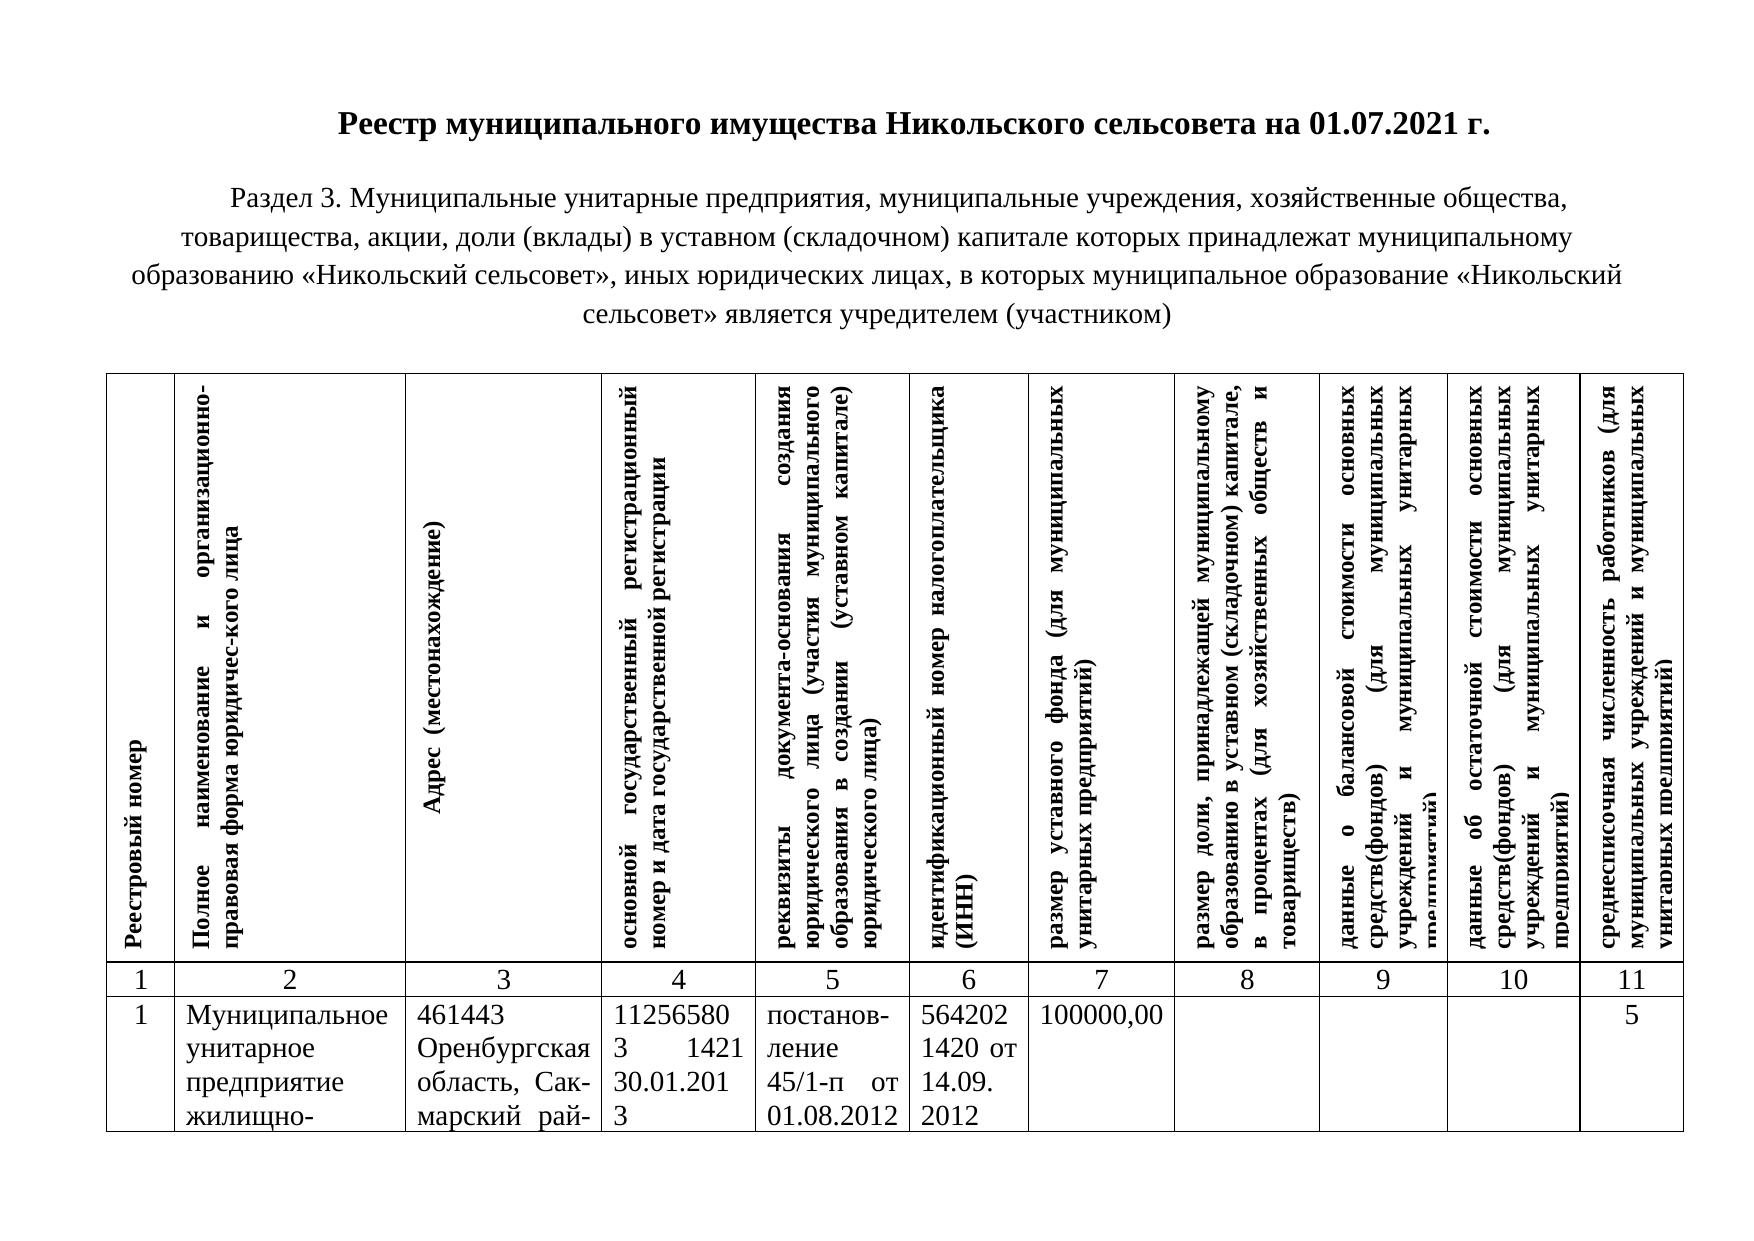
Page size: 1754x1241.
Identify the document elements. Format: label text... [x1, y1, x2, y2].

table_header Адрес (местонахождение) [406, 374, 601, 961]
text Раздел 3. Муниципальные унитарные предприятия, муниципальные учреждения, хозяйственные общества, товарищества, акции, доли (вклады) в уставном (складочном) капитале которых принадлежат муниципальному образованию «Никольский сельсовет», иных юридических лицах, в которых муниципальное образование «Никольский сельсовет» является учредителем (участником) [118, 180, 1636, 329]
table_header размер уставного фонда (для муниципальных унитарных предприятий) [1029, 374, 1174, 961]
table_header размер доли, принадлежащей муниципальному образованию в уставном (складочном) капитале, в процентах (для хозяйственных обществ и товариществ) [1175, 374, 1319, 961]
table_cell 8 [1175, 963, 1319, 996]
text Реестр муниципального имущества Никольского сельсовета на 01.07.2021 г. [118, 103, 1636, 142]
table_cell 1 [107, 963, 174, 996]
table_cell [406, 997, 601, 1131]
table_header основной государственный регистрационный номер и дата государственной регистрации [602, 374, 755, 961]
table_cell 5 [1581, 997, 1683, 1131]
table_header данные о балансовой стоимости основных средств(фондов) (для муниципальных учреждений и муниципальных унитарных предприятий) [1320, 374, 1447, 961]
table_header Полное наименование и организационно-правовая форма юридичес-кого лица [175, 374, 405, 961]
table_cell 10 [1448, 963, 1579, 996]
table_cell 3 [406, 963, 601, 996]
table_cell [602, 997, 755, 1131]
table_cell 9 [1320, 963, 1447, 996]
table_header среднесписочная численность работников (для муниципальных учреждений и муниципальных унитарных предприятий) [1581, 374, 1683, 961]
table_cell [1448, 997, 1579, 1131]
table_header идентификационный номер налогоплательщика (ИНН) [910, 374, 1028, 961]
table_cell [1320, 997, 1447, 1131]
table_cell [175, 997, 405, 1131]
table_header Реестровый номер [107, 374, 174, 961]
table_cell 5 [756, 963, 909, 996]
table_cell 11 [1581, 963, 1683, 996]
table_cell 7 [1029, 963, 1174, 996]
table_header реквизиты документа-основания создания юридического лица (участия муниципального образования в создании (уставном капитале) юридического лица) [756, 374, 909, 961]
table_cell 100000,00 [1029, 997, 1174, 1131]
table_cell [1175, 997, 1319, 1131]
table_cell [756, 997, 909, 1131]
table_cell 1 [107, 997, 174, 1131]
table_cell 4 [602, 963, 755, 996]
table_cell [910, 997, 1028, 1131]
table_cell 2 [175, 963, 405, 996]
table_header данные об остаточной стоимости основных средств(фондов) (для муниципальных учреждений и муниципальных унитарных предприятий) [1448, 374, 1579, 961]
table_cell 6 [910, 963, 1028, 996]
